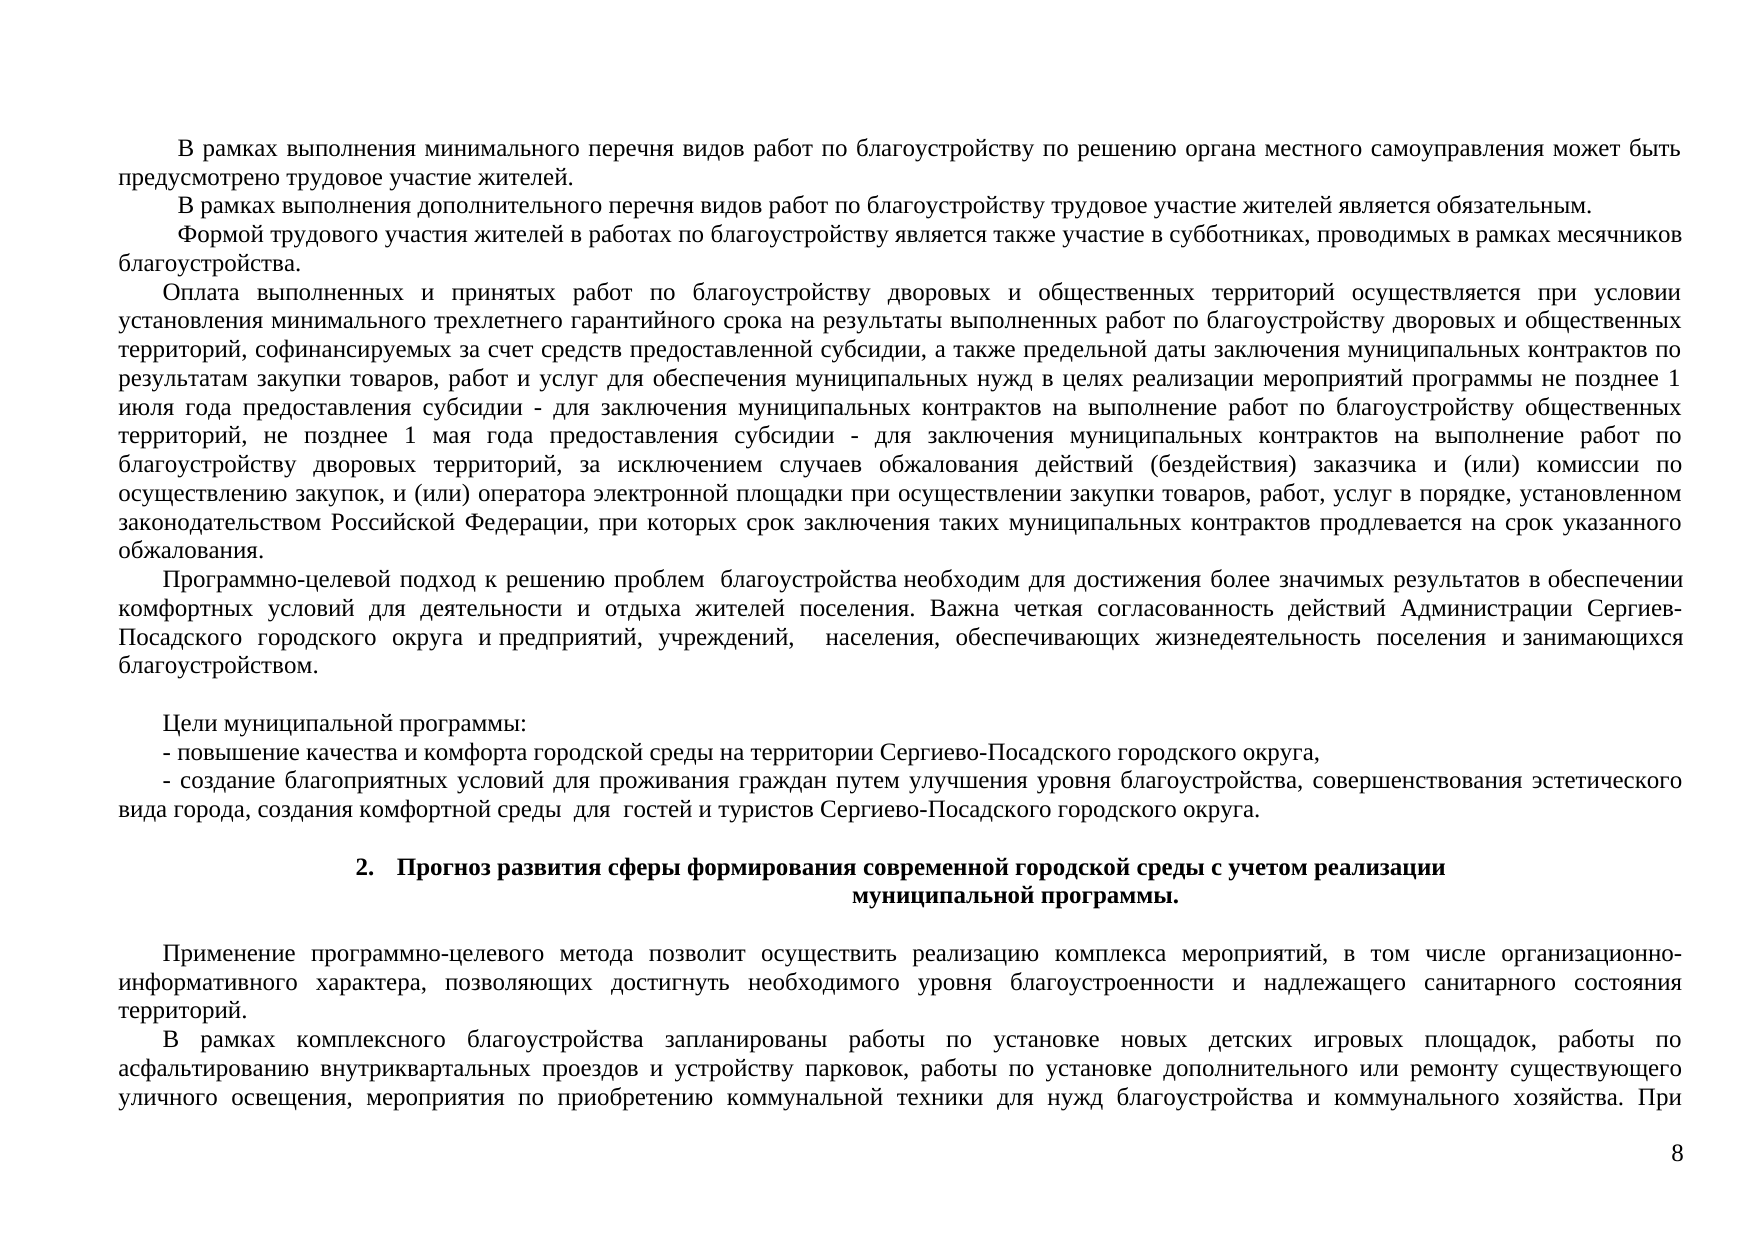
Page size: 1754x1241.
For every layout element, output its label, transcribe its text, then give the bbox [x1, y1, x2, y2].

text - создание благоприятных условий для проживания граждан путем улучшения уровня благоустройства, совершенствования эстетического вида города, создания комфортной среды для гостей и туристов Сергиево-Посадского городского округа. [118, 765, 1683, 823]
text Программно-целевой подход к решению проблем благоустройства необходим для достижения более значимых результатов в обеспечении комфортных условий для деятельности и отдыха жителей поселения. Важна четкая согласованность действий Администрации Сергиев-Посадского городского округа и предприятий, учреждений, населения, обеспечивающих жизнедеятельность поселения и занимающихся благоустройством. [118, 564, 1683, 679]
list Прогноз развития сферы формирования современной городской среды с учетом реализации [118, 852, 1683, 880]
text - повышение качества и комфорта городской среды на территории Сергиево-Посадского городского округа, [118, 737, 1683, 765]
text Формой трудового участия жителей в работах по благоустройству является также участие в субботниках, проводимых в рамках месячников благоустройства. [118, 219, 1683, 277]
text муниципальной программы. [348, 880, 1683, 909]
text Оплата выполненных и принятых работ по благоустройству дворовых и общественных территорий осуществляется при условии установления минимального трехлетнего гарантийного срока на результаты выполненных работ по благоустройству дворовых и общественных территорий, софинансируемых за счет средств предоставленной субсидии, а также предельной даты заключения муниципальных контрактов по результатам закупки товаров, работ и услуг для обеспечения муниципальных нужд в целях реализации мероприятий программы не позднее 1 июля года предоставления субсидии - для заключения муниципальных контрактов на выполнение работ по благоустройству общественных территорий, не позднее 1 мая года предоставления субсидии - для заключения муниципальных контрактов на выполнение работ по благоустройству дворовых территорий, за исключением случаев обжалования действий (бездействия) заказчика и (или) комиссии по осуществлению закупок, и (или) оператора электронной площадки при осуществлении закупки товаров, работ, услуг в порядке, установленном законодательством Российской Федерации, при которых срок заключения таких муниципальных контрактов продлевается на срок указанного обжалования. [118, 277, 1683, 564]
text Применение программно-целевого метода позволит осуществить реализацию комплекса мероприятий, в том числе организационно-информативного характера, позволяющих достигнуть необходимого уровня благоустроенности и надлежащего санитарного состояния территорий. [118, 938, 1683, 1024]
text В рамках выполнения дополнительного перечня видов работ по благоустройству трудовое участие жителей является обязательным. [118, 190, 1683, 219]
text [118, 1024, 1683, 1110]
text Цели муниципальной программы: [118, 708, 1683, 737]
text В рамках выполнения минимального перечня видов работ по благоустройству по решению органа местного самоуправления может быть предусмотрено трудовое участие жителей. [118, 133, 1683, 190]
